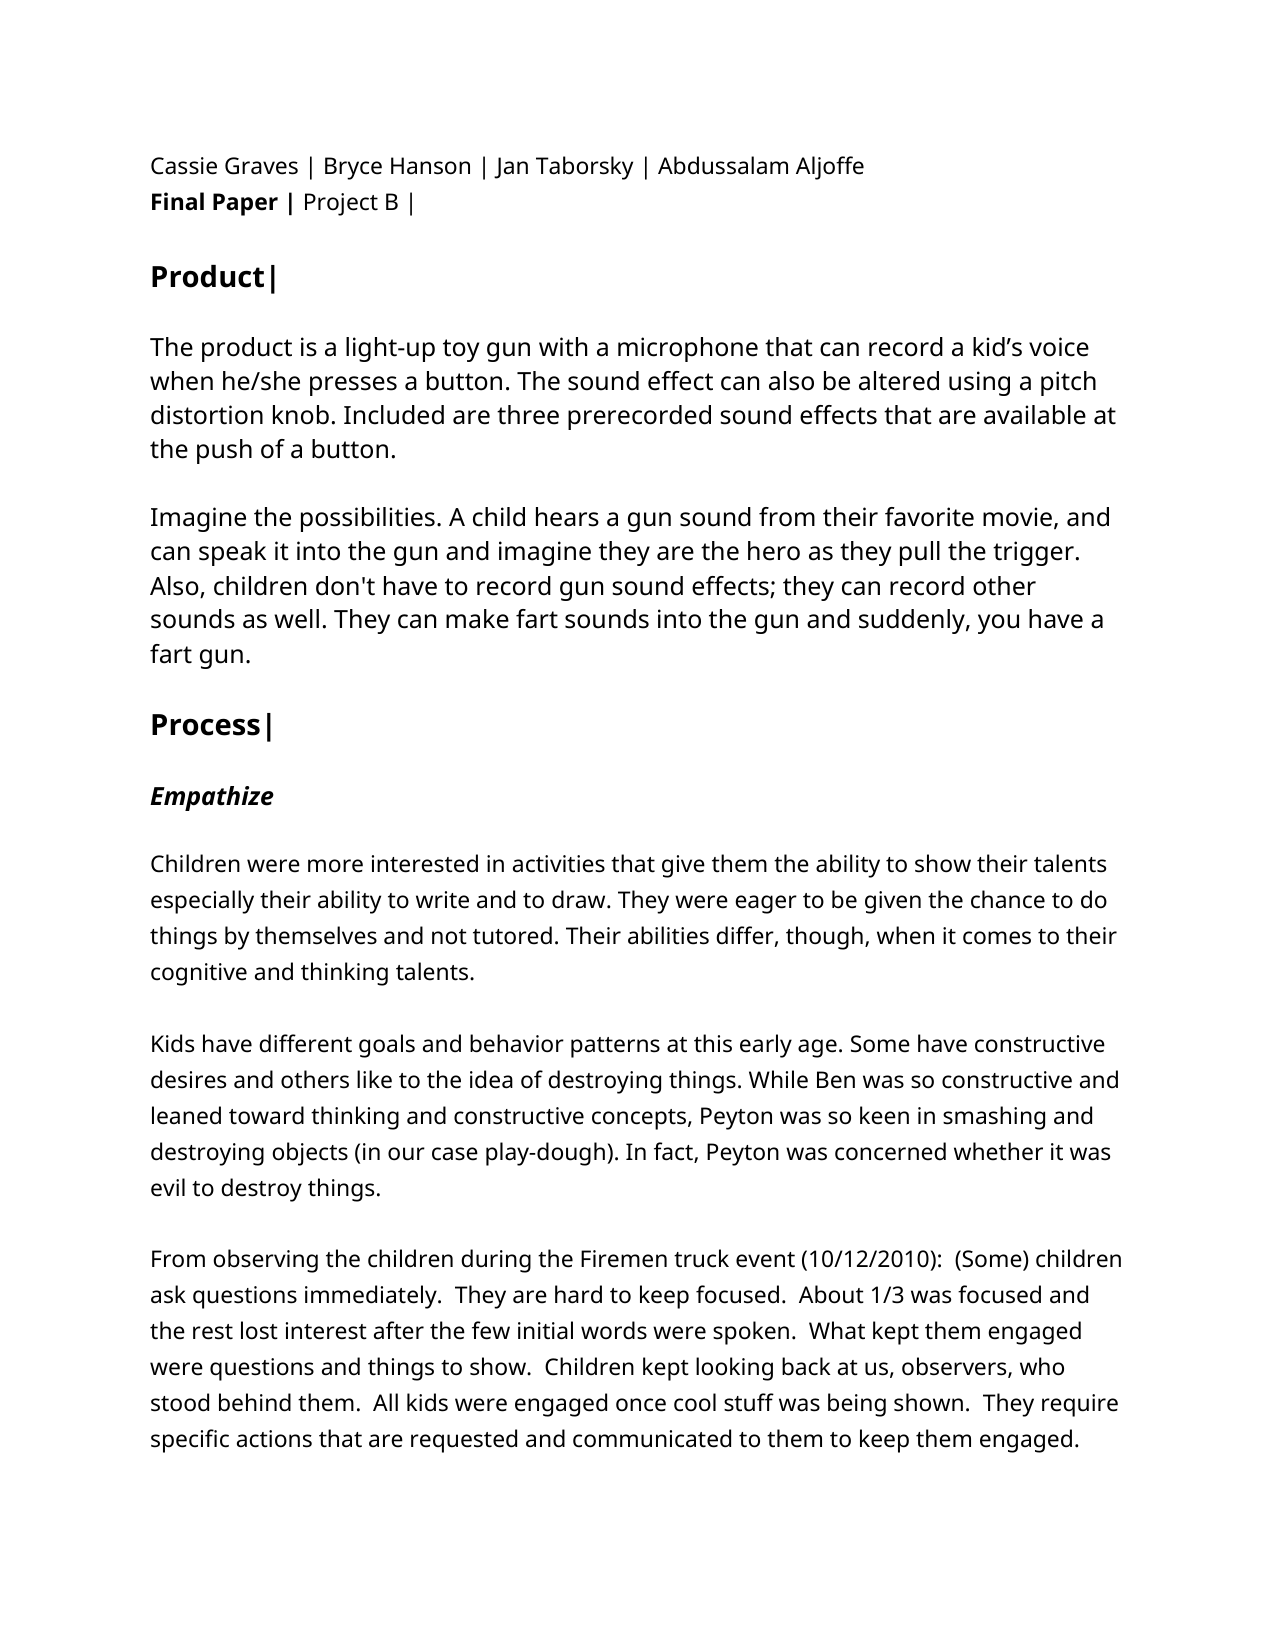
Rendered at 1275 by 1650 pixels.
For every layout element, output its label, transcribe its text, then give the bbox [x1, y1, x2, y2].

text Product| [150, 256, 1125, 296]
text Children were more interested in activities that give them the ability to show their talents especially their ability to write and to draw. They were eager to be given the chance to do things by themselves and not tutored. Their abilities differ, though, when it comes to their cognitive and thinking talents. [150, 848, 1125, 987]
text The product is a light-up toy gun with a microphone that can record a kid’s voice when he/she presses a button. The sound effect can also be altered using a pitch distortion knob. Included are three prerecorded sound effects that are available at the push of a button. [150, 330, 1125, 466]
text Process| [150, 704, 1125, 744]
text From observing the children during the Firemen truck event (10/12/2010): (Some) children ask questions immediately. They are hard to keep focused. About 1/3 was focused and the rest lost interest after the few initial words were spoken. What kept them engaged were questions and things to show. Children kept looking back at us, observers, who stood behind them. All kids were engaged once cool stuff was being shown. They require specific actions that are requested and communicated to them to keep them engaged. [150, 1243, 1125, 1454]
text Kids have different goals and behavior patterns at this early age. Some have constructive desires and others like to the idea of destroying things. While Ben was so constructive and leaned toward thinking and constructive concepts, Peyton was so keen in smashing and destroying objects (in our case play-dough). In fact, Peyton was concerned whether it was evil to destroy things. [150, 1028, 1125, 1203]
text Imagine the possibilities. A child hears a gun sound from their favorite movie, and can speak it into the gun and imagine they are the hero as they pull the trigger. Also, children don't have to record gun sound effects; they can record other sounds as well. They can make fart sounds into the gun and suddenly, you have a fart gun. [150, 500, 1125, 670]
text Cassie Graves | Bryce Hanson | Jan Taborsky | Abdussalam Aljoffe [150, 150, 1125, 181]
text Final Paper | Project B | [150, 186, 1125, 217]
text Empathize [150, 778, 1125, 812]
